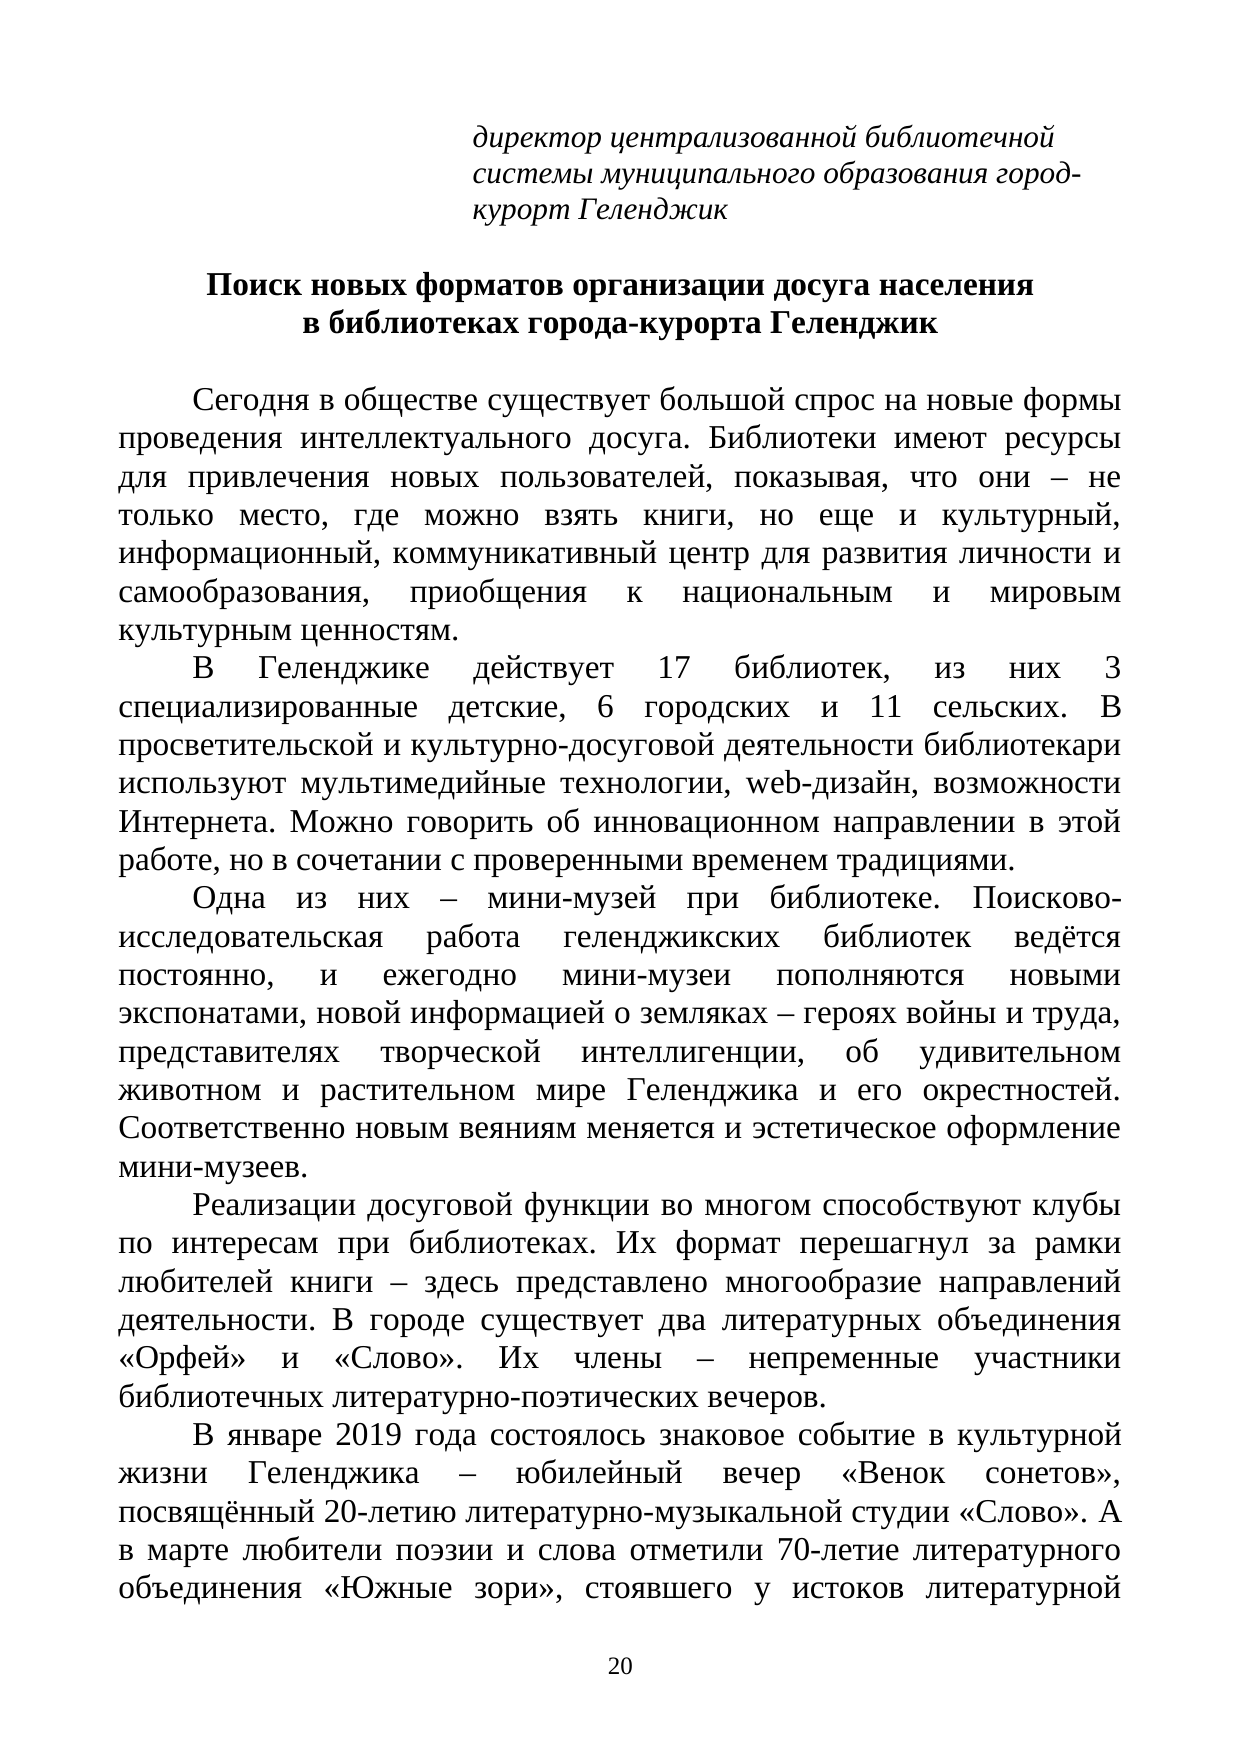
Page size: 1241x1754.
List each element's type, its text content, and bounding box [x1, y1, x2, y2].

text в библиотеках города-курорта Геленджик [118, 303, 1122, 341]
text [118, 1414, 1122, 1606]
text Сегодня в обществе существует большой спрос на новые формы проведения интеллектуального досуга. Библиотеки имеют ресурсы для привлечения новых пользователей, показывая, что они – не только место, где можно взять книги, но еще и культурный, информационный, коммуникативный центр для развития личности и самообразования, приобщения к национальным и мировым культурным ценностям. [118, 379, 1122, 648]
text директор централизованной библиотечной системы муниципального образования город-курорт Геленджик [472, 118, 1122, 226]
text Поиск новых форматов организации досуга населения [118, 264, 1122, 303]
text Одна из них – мини-музей при библиотеке. Поисково-исследовательская работа геленджикских библиотек ведётся постоянно, и ежегодно мини-музеи пополняются новыми экспонатами, новой информацией о земляках – героях войны и труда, представителях творческой интеллигенции, об удивительном животном и растительном мире Геленджика и его окрестностей. Соответственно новым веяниям меняется и эстетическое оформление мини-музеев. [118, 878, 1122, 1184]
text Реализации досуговой функции во многом способствуют клубы по интересам при библиотеках. Их формат перешагнул за рамки любителей книги – здесь представлено многообразие направлений деятельности. В городе существует два литературных объединения «Орфей» и «Слово». Их члены – непременные участники библиотечных литературно-поэтических вечеров. [118, 1184, 1122, 1414]
text В Геленджике действует 17 библиотек, из них 3 специализированные детские, 6 городских и 11 сельских. В просветительской и культурно-досуговой деятельности библиотекари используют мультимедийные технологии, web-дизайн, возможности Интернета. Можно говорить об инновационном направлении в этой работе, но в сочетании с проверенными временем традициями. [118, 648, 1122, 878]
